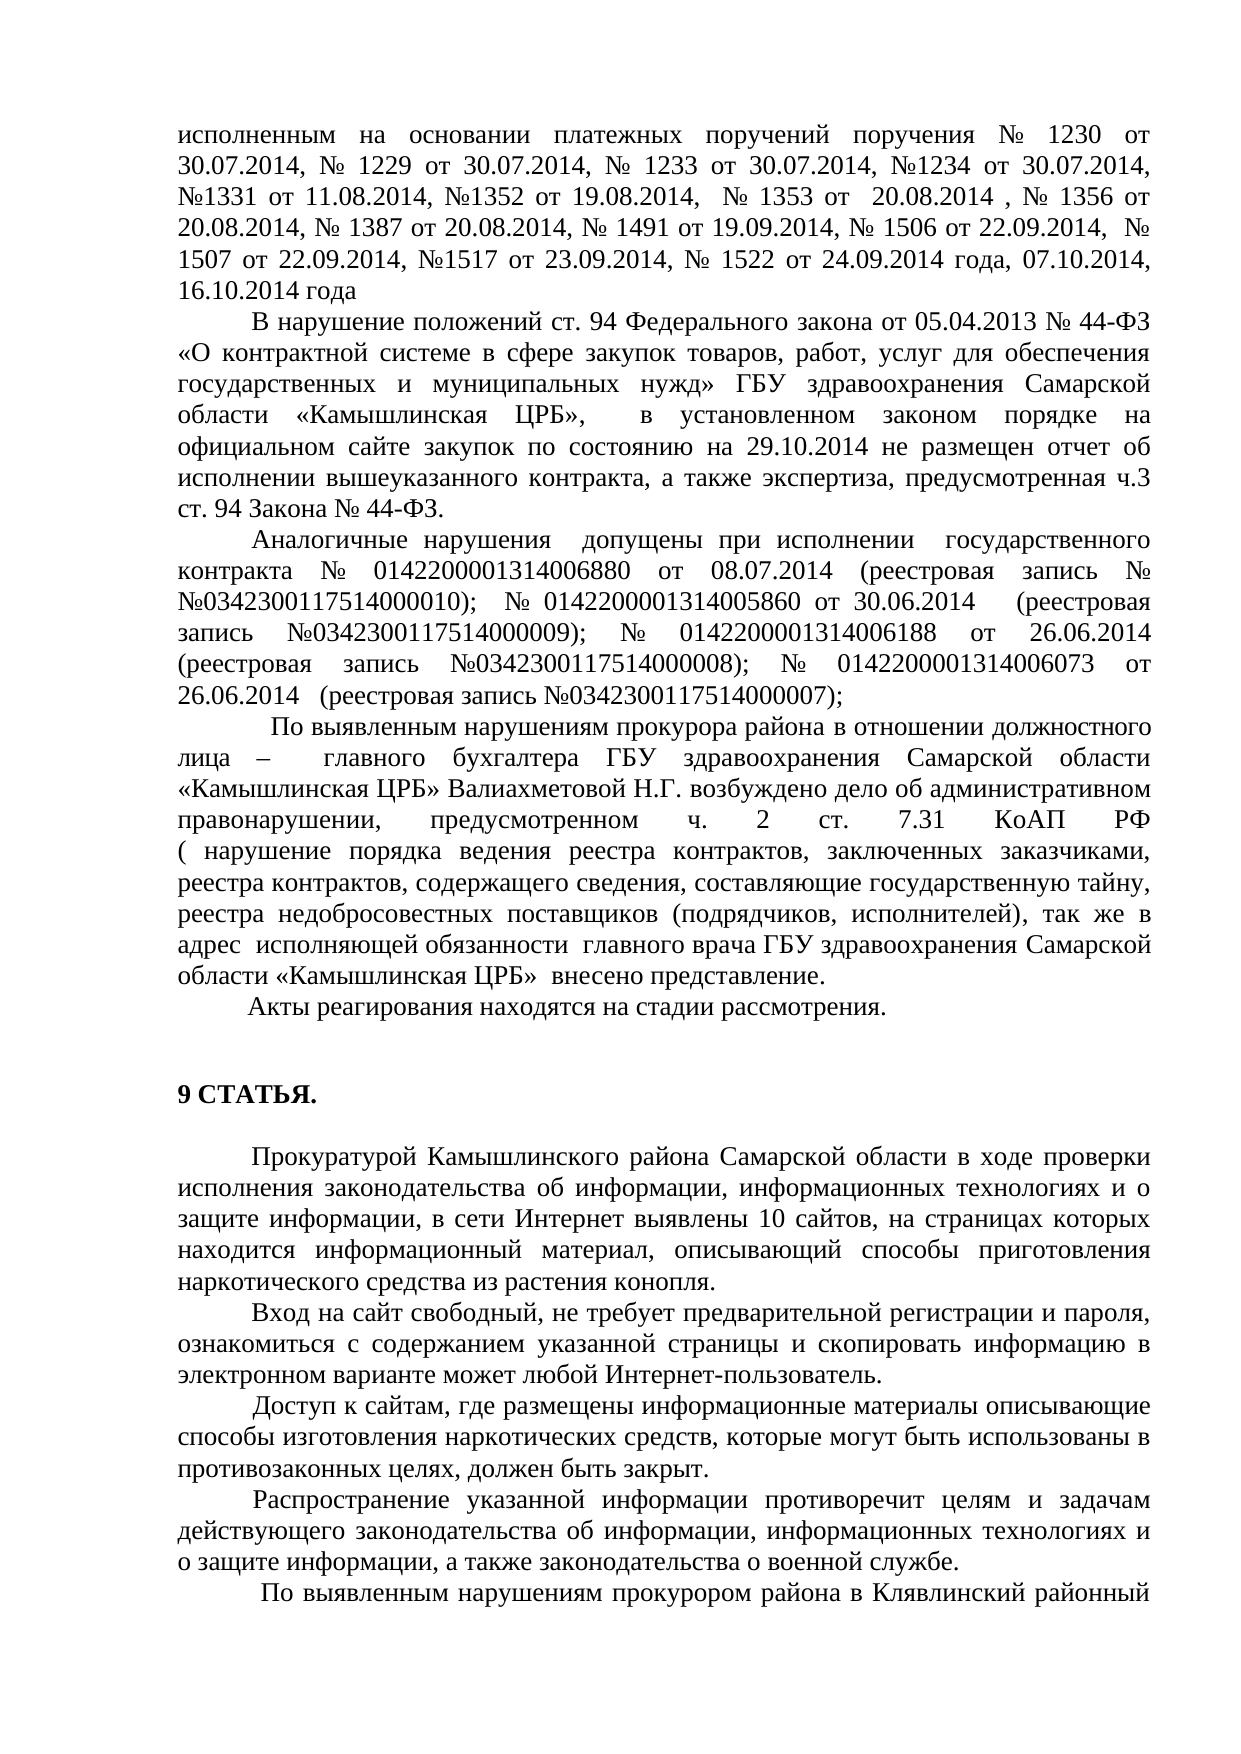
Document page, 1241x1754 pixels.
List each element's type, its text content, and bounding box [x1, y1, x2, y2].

text В нарушение положений ст. 94 Федерального закона от 05.04.2013 № 44-ФЗ «О контрактной системе в сфере закупок товаров, работ, услуг для обеспечения государственных и муниципальных нужд» ГБУ здравоохранения Самарской области «Камышлинская ЦРБ», в установленном законом порядке на официальном сайте закупок по состоянию на 29.10.2014 не размещен отчет об исполнении вышеуказанного контракта, а также экспертиза, предусмотренная ч.3 ст. 94 Закона № 44-ФЗ. [177, 305, 1152, 523]
text Акты реагирования находятся на стадии рассмотрения. [177, 990, 1152, 1021]
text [177, 118, 1152, 305]
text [177, 1576, 1152, 1607]
text Доступ к сайтам, где размещены информационные материалы описывающие способы изготовления наркотических средств, которые могут быть использованы в противозаконных целях, должен быть закрыт. [177, 1389, 1152, 1483]
text Распространение указанной информации противоречит целям и задачам действующего законодательства об информации, информационных технологиях и о защите информации, а также законодательства о военной службе. [177, 1483, 1152, 1576]
text 9 СТАТЬЯ. [177, 1078, 1152, 1109]
text Аналогичные нарушения допущены при исполнении государственного контракта № 0142200001314006880 от 08.07.2014 (реестровая запись № №0342300117514000010); № 0142200001314005860 от 30.06.2014 (реестровая запись №0342300117514000009); № 0142200001314006188 от 26.06.2014 (реестровая запись №0342300117514000008); № 0142200001314006073 от 26.06.2014 (реестровая запись №0342300117514000007); [177, 523, 1152, 710]
text По выявленным нарушениям прокурора района в отношении должностного лица – главного бухгалтера ГБУ здравоохранения Самарской области «Камышлинская ЦРБ» Валиахметовой Н.Г. возбуждено дело об административном правонарушении, предусмотренном ч. 2 ст. 7.31 КоАП РФ ( нарушение порядка ведения реестра контрактов, заключенных заказчиками, реестра контрактов, содержащего сведения, составляющие государственную тайну, реестра недобросовестных поставщиков (подрядчиков, исполнителей), так же в адрес исполняющей обязанности главного врача ГБУ здравоохранения Самарской области «Камышлинская ЦРБ» внесено представление. [177, 710, 1152, 990]
text Вход на сайт свободный, не требует предварительной регистрации и пароля, ознакомиться с содержанием указанной страницы и скопировать информацию в электронном варианте может любой Интернет-пользователь. [177, 1296, 1152, 1389]
text Прокуратурой Камышлинского района Самарской области в ходе проверки исполнения законодательства об информации, информационных технологиях и о защите информации, в сети Интернет выявлены 10 сайтов, на страницах которых находится информационный материал, описывающий способы приготовления наркотического средства из растения конопля. [177, 1140, 1152, 1296]
